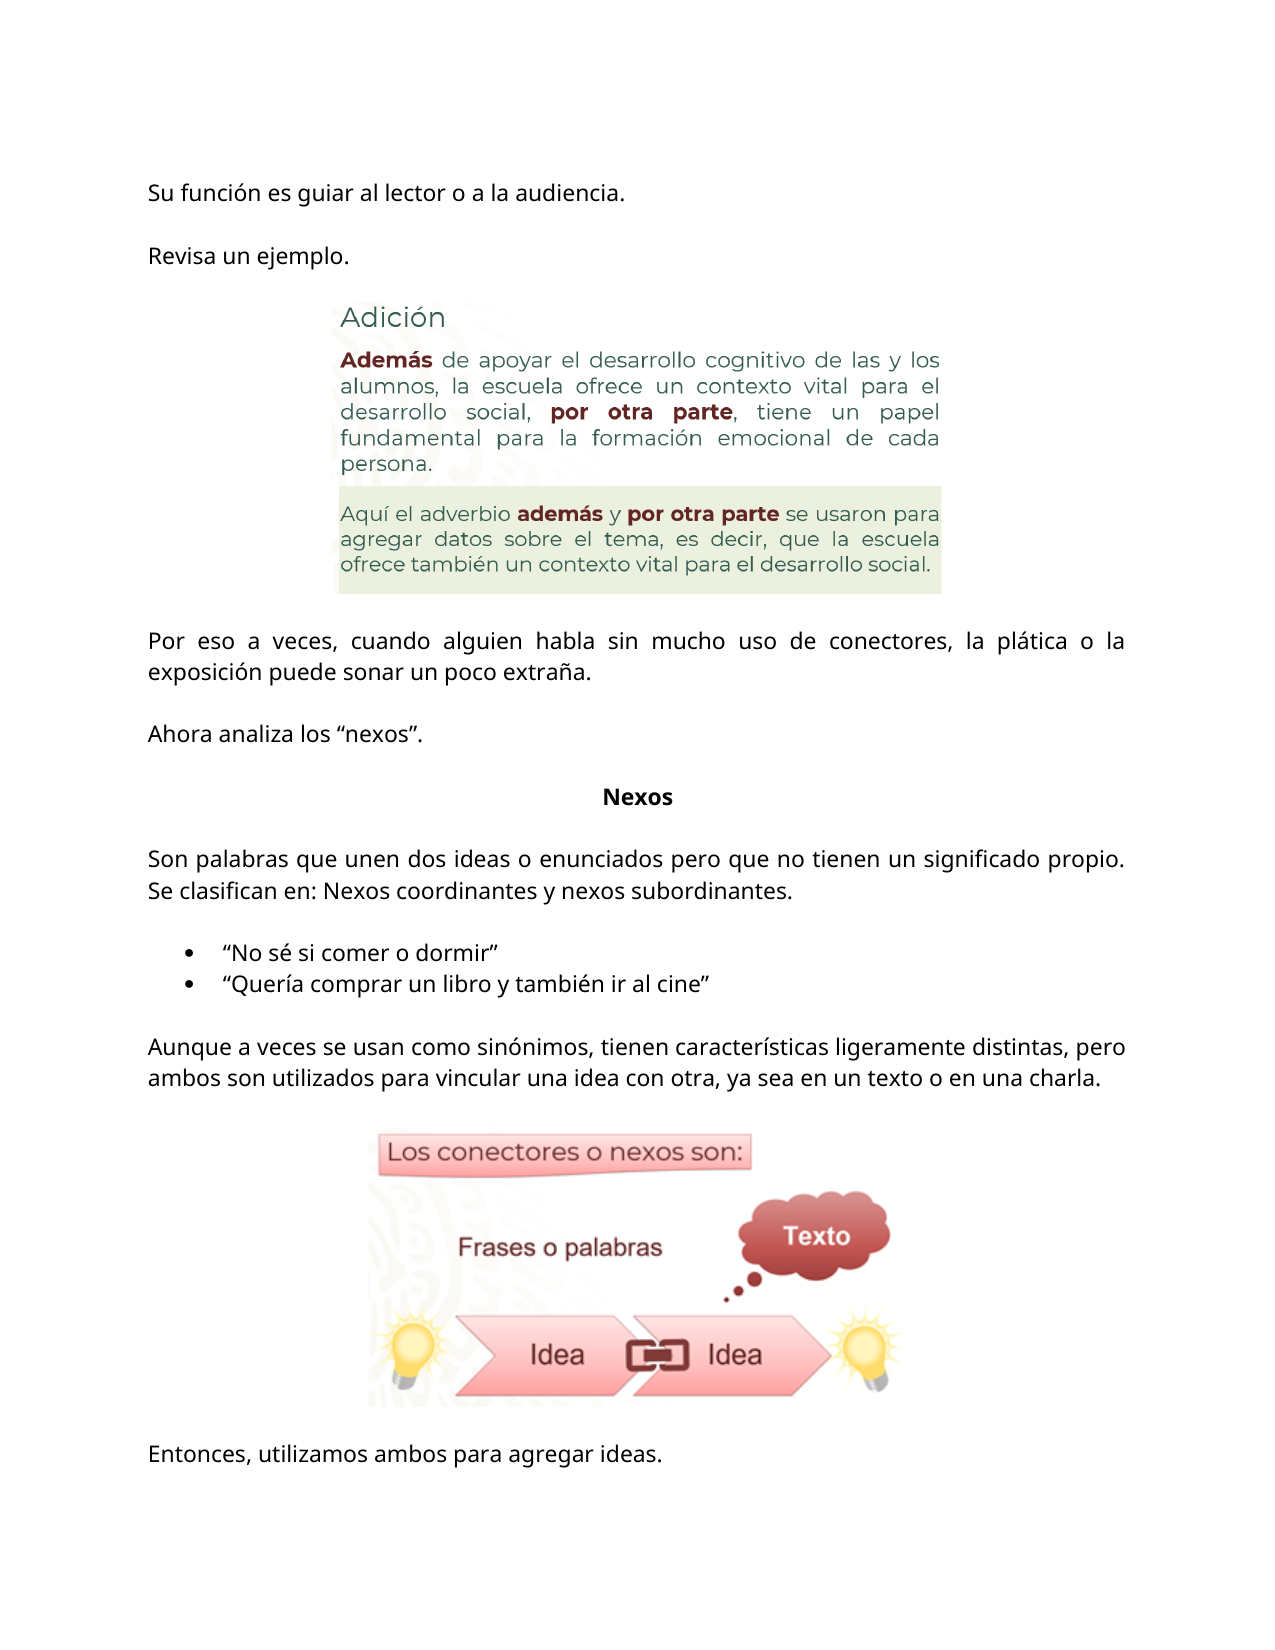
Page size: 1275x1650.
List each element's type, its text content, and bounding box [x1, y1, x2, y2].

text Su función es guiar al lector o a la audiencia. [148, 177, 1127, 208]
text Por eso a veces, cuando alguien habla sin mucho uso de conectores, la plática o la exposición puede sonar un poco extraña. [148, 624, 1127, 687]
text Nexos [148, 781, 1127, 812]
picture [331, 302, 944, 594]
list “No sé si comer o dormir” [185, 937, 1127, 968]
text Aunque a veces se usan como sinónimos, tienen características ligeramente distintas, pero ambos son utilizados para vincular una idea con otra, ya sea en un texto o en una charla. [148, 1031, 1127, 1093]
text Ahora analiza los “nexos”. [148, 718, 1127, 749]
text Son palabras que unen dos ideas o enunciados pero que no tienen un significado propio. Se clasifican en: Nexos coordinantes y nexos subordinantes. [148, 843, 1127, 906]
text Revisa un ejemplo. [148, 240, 1127, 271]
list “Quería comprar un libro y también ir al cine” [185, 968, 1127, 999]
picture [368, 1124, 907, 1407]
text Entonces, utilizamos ambos para agregar ideas. [148, 1438, 1127, 1469]
